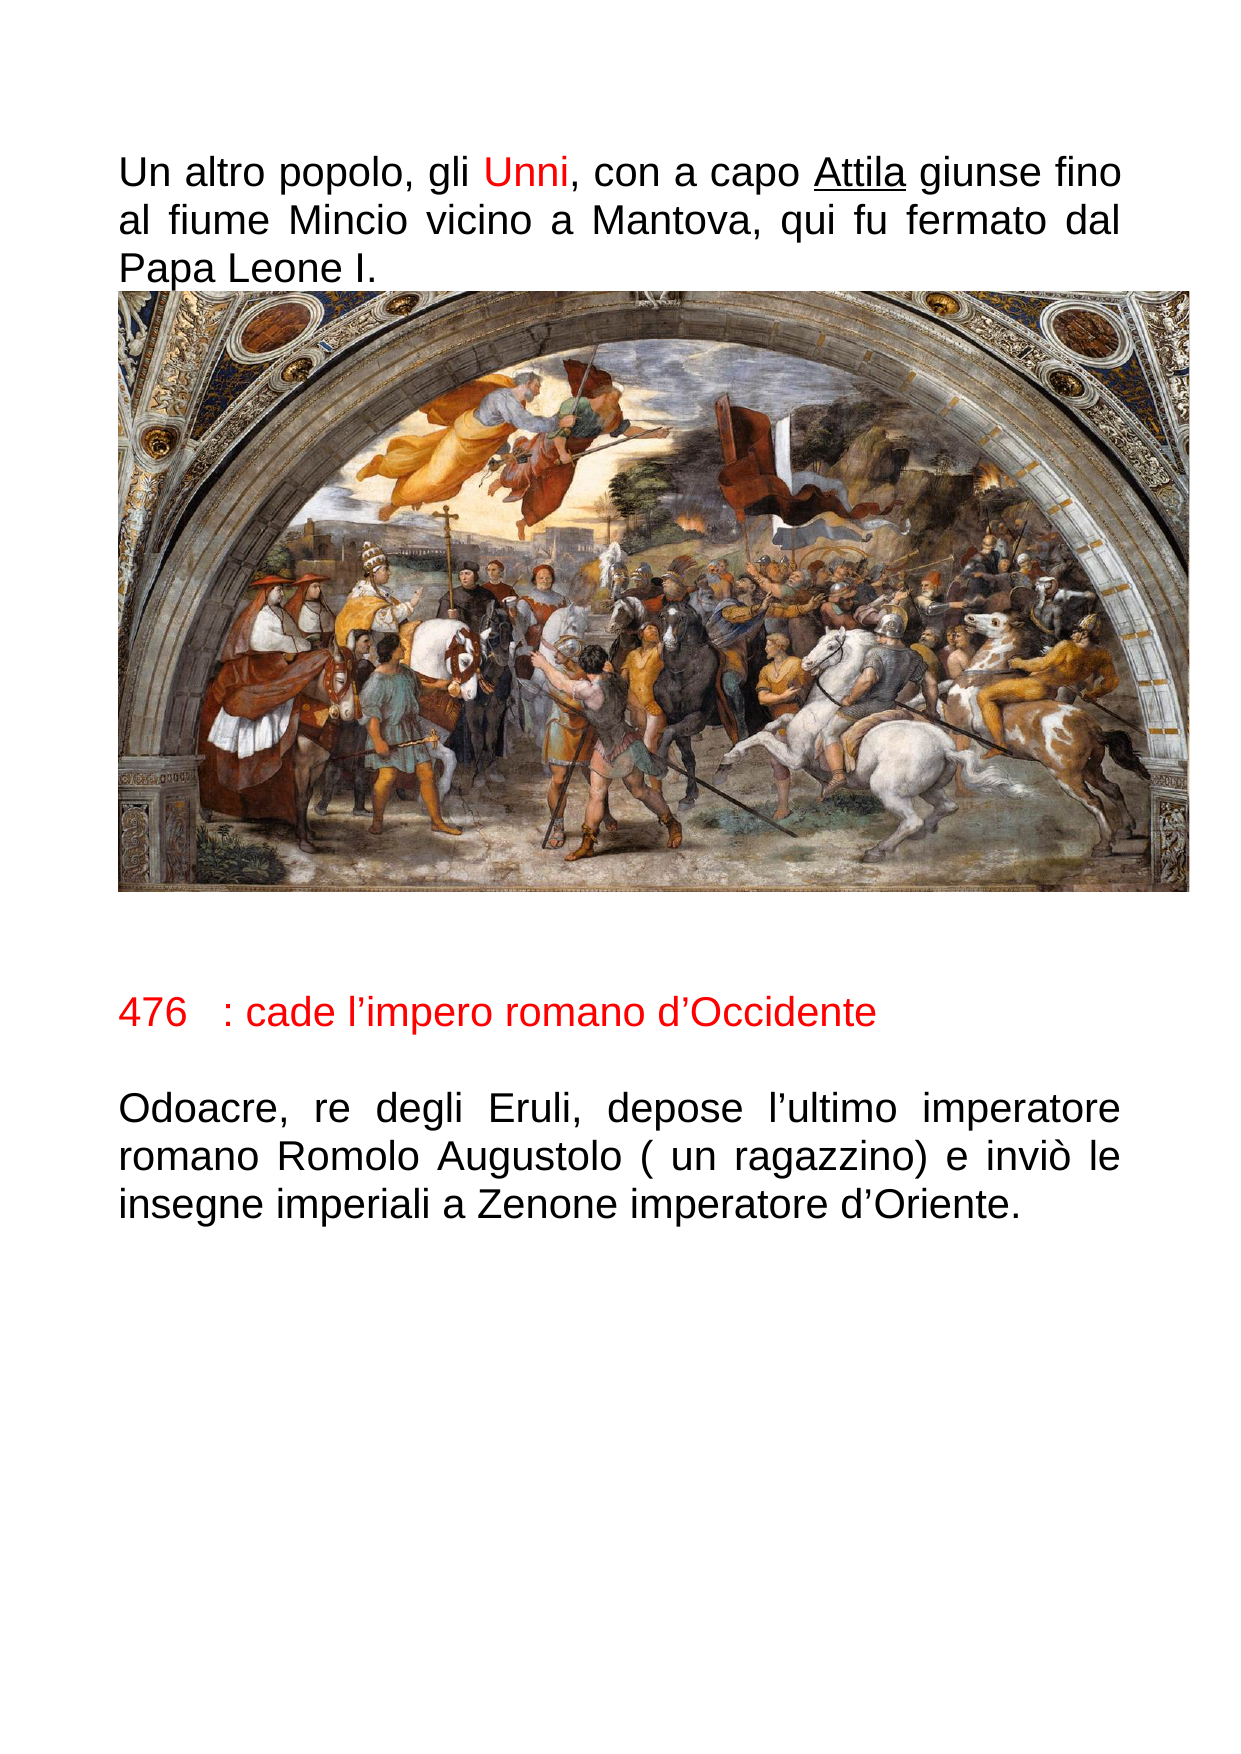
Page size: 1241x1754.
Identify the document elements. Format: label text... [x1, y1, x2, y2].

text Un altro popolo, gli Unni, con a capo Attila giunse fino al fiume Mincio vicino a Mantova, qui fu fermato dal Papa Leone I. [118, 148, 1122, 291]
text 476 : cade l’impero romano d’Occidente [118, 987, 1122, 1035]
text Odoacre, re degli Eruli, depose l’ultimo imperatore romano Romolo Augustolo ( un ragazzino) e inviò le insegne imperiali a Zenone imperatore d’Oriente. [118, 1083, 1122, 1227]
picture [118, 291, 1190, 892]
